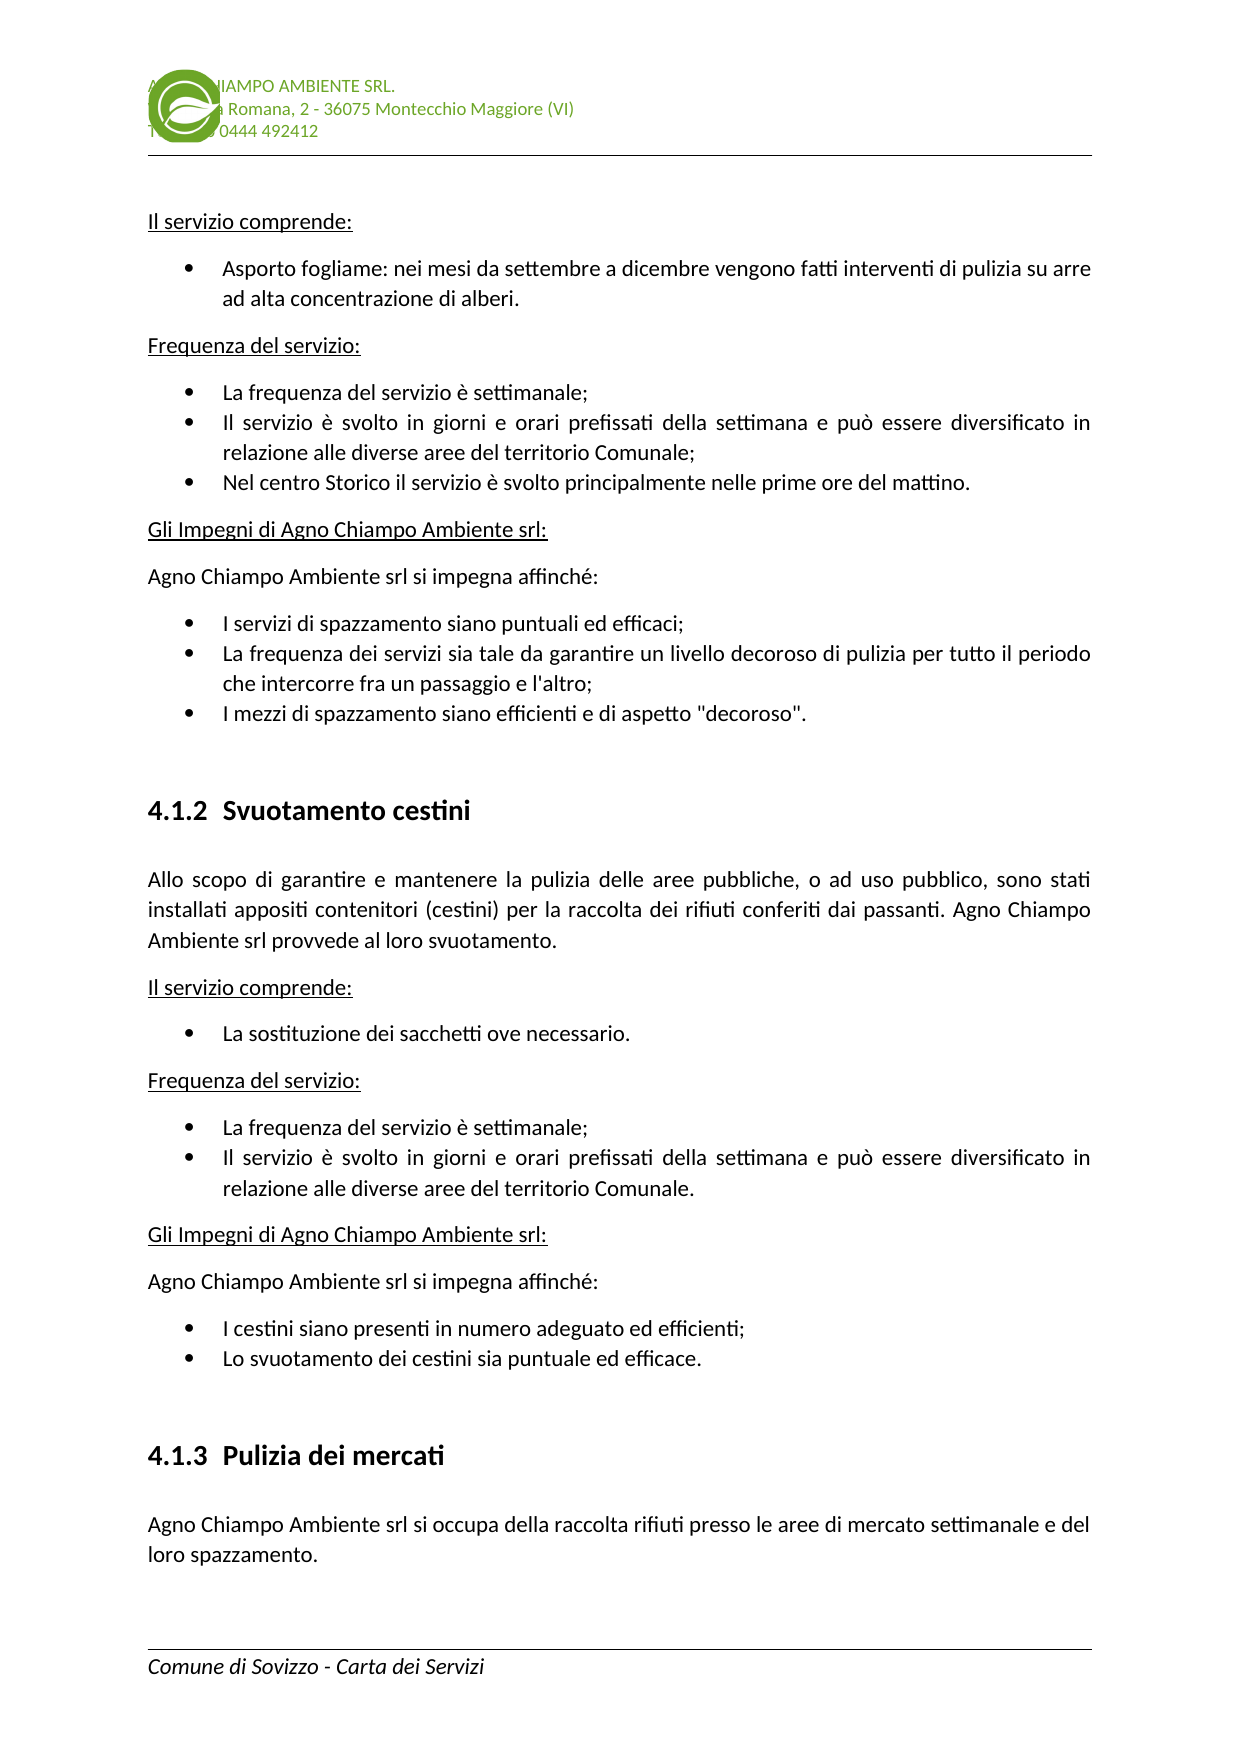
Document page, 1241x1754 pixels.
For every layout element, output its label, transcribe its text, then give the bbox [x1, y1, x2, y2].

list Lo svuotamento dei cestini sia puntuale ed efficace. [185, 1344, 1092, 1372]
list Il servizio è svolto in giorni e orari prefissati della settimana e può essere diversificato in relazione alle diverse aree del territorio Comunale. [185, 1143, 1092, 1202]
list La frequenza del servizio è settimanale; [185, 1113, 1092, 1141]
list I servizi di spazzamento siano puntuali ed efficaci; [185, 609, 1092, 637]
text Agno Chiampo Ambiente srl si occupa della raccolta rifiuti presso le aree di mercato settimanale e del loro spazzamento. [148, 1510, 1092, 1568]
subtitle Pulizia dei mercati [148, 1437, 1092, 1473]
text Gli Impegni di Agno Chiampo Ambiente srl: [148, 1221, 1092, 1248]
list Asporto fogliame: nei mesi da settembre a dicembre vengono fatti interventi di pulizia su arre ad alta concentrazione di alberi. [185, 254, 1092, 312]
list La frequenza del servizio è settimanale; [185, 378, 1092, 406]
picture [147, 69, 220, 142]
list I cestini siano presenti in numero adeguato ed efficienti; [185, 1314, 1092, 1342]
text Agno Chiampo Ambiente srl si impegna affinché: [148, 1267, 1092, 1295]
text Gli Impegni di Agno Chiampo Ambiente srl: [148, 515, 1092, 543]
text Frequenza del servizio: [148, 331, 1092, 359]
list Nel centro Storico il servizio è svolto principalmente nelle prime ore del mattino. [185, 468, 1092, 496]
subtitle Svuotamento cestini [148, 792, 1092, 828]
list La sostituzione dei sacchetti ove necessario. [185, 1019, 1092, 1047]
text Allo scopo di garantire e mantenere la pulizia delle aree pubbliche, o ad uso pubblico, sono stati installati appositi contenitori (cestini) per la raccolta dei rifiuti conferiti dai passanti. Agno Chiampo Ambiente srl provvede al loro svuotamento. [148, 865, 1092, 954]
text Il servizio comprende: [148, 973, 1092, 1001]
list La frequenza dei servizi sia tale da garantire un livello decoroso di pulizia per tutto il periodo che intercorre fra un passaggio e l'altro; [185, 639, 1092, 697]
list Il servizio è svolto in giorni e orari prefissati della settimana e può essere diversificato in relazione alle diverse aree del territorio Comunale; [185, 408, 1092, 466]
list I mezzi di spazzamento siano efficienti e di aspetto "decoroso". [185, 699, 1092, 727]
text Agno Chiampo Ambiente srl si impegna affinché: [148, 562, 1092, 590]
text Il servizio comprende: [148, 207, 1092, 235]
text Frequenza del servizio: [148, 1066, 1092, 1094]
